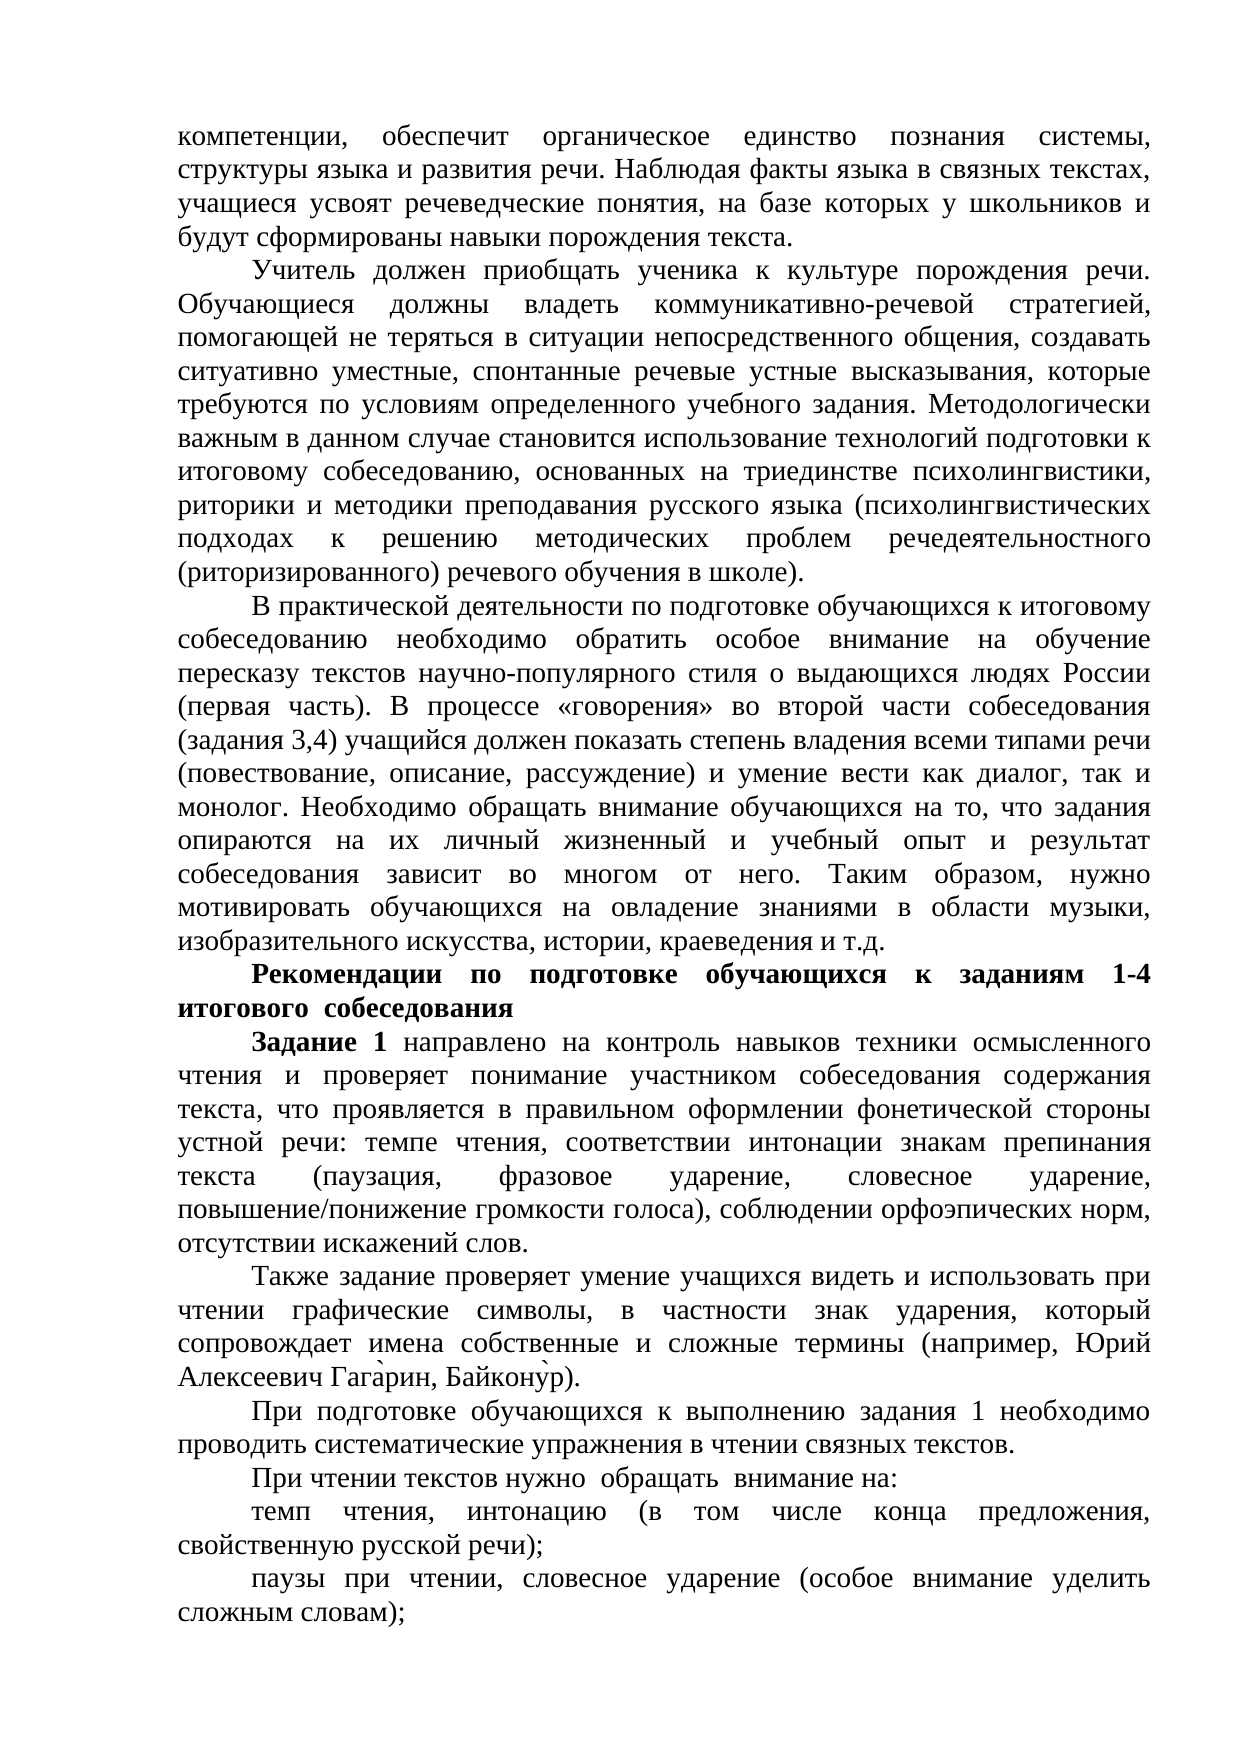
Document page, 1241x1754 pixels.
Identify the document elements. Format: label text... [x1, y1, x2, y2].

text Задание 1 направлено на контроль навыков техники осмысленного чтения и проверяет понимание участником собеседования содержания текста, что проявляется в правильном оформлении фонетической стороны устной речи: темпе чтения, соответствии интонации знакам препинания текста (паузация, фразовое ударение, словесное ударение, повышение/понижение громкости голоса), соблюдении орфоэпических норм, отсутствии искажений слов. [177, 1024, 1152, 1258]
text При подготовке обучающихся к выполнению задания 1 необходимо проводить систематические упражнения в чтении связных текстов. [177, 1393, 1152, 1460]
text паузы при чтении, словесное ударение (особое внимание уделить сложным словам); [177, 1560, 1152, 1627]
text Учитель должен приобщать ученика к культуре порождения речи. Обучающиеся должны владеть коммуникативно-речевой стратегией, помогающей не теряться в ситуации непосредственного общения, создавать ситуативно уместные, спонтанные речевые устные высказывания, которые требуются по условиям определенного учебного задания. Методологически важным в данном случае становится использование технологий подготовки к итоговому собеседованию, основанных на триединстве психолингвистики, риторики и методики преподавания русского языка (психолингвистических подходах к решению методических проблем речедеятельностного (риторизированного) речевого обучения в школе). [177, 252, 1152, 588]
text При чтении текстов нужно обращать внимание на: [177, 1460, 1152, 1493]
text темп чтения, интонацию (в том числе конца предложения, свойственную русской речи); [177, 1493, 1152, 1560]
text Рекомендации по подготовке обучающихся к заданиям 1-4 итогового собеседования [177, 957, 1152, 1024]
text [177, 118, 1152, 252]
text Также задание проверяет умение учащихся видеть и использовать при чтении графические символы, в частности знак ударения, который сопровождает имена собственные и сложные термины (например, Юрий Алексеевич Гага̀рин, Байкону̀р). [177, 1258, 1152, 1393]
text В практической деятельности по подготовке обучающихся к итоговому собеседованию необходимо обратить особое внимание на обучение пересказу текстов научно-популярного стиля о выдающихся людях России (первая часть). В процессе «говорения» во второй части собеседования (задания 3,4) учащийся должен показать степень владения всеми типами речи (повествование, описание, рассуждение) и умение вести как диалог, так и монолог. Необходимо обращать внимание обучающихся на то, что задания опираются на их личный жизненный и учебный опыт и результат собеседования зависит во многом от него. Таким образом, нужно мотивировать обучающихся на овладение знаниями в области музыки, изобразительного искусства, истории, краеведения и т.д. [177, 588, 1152, 957]
